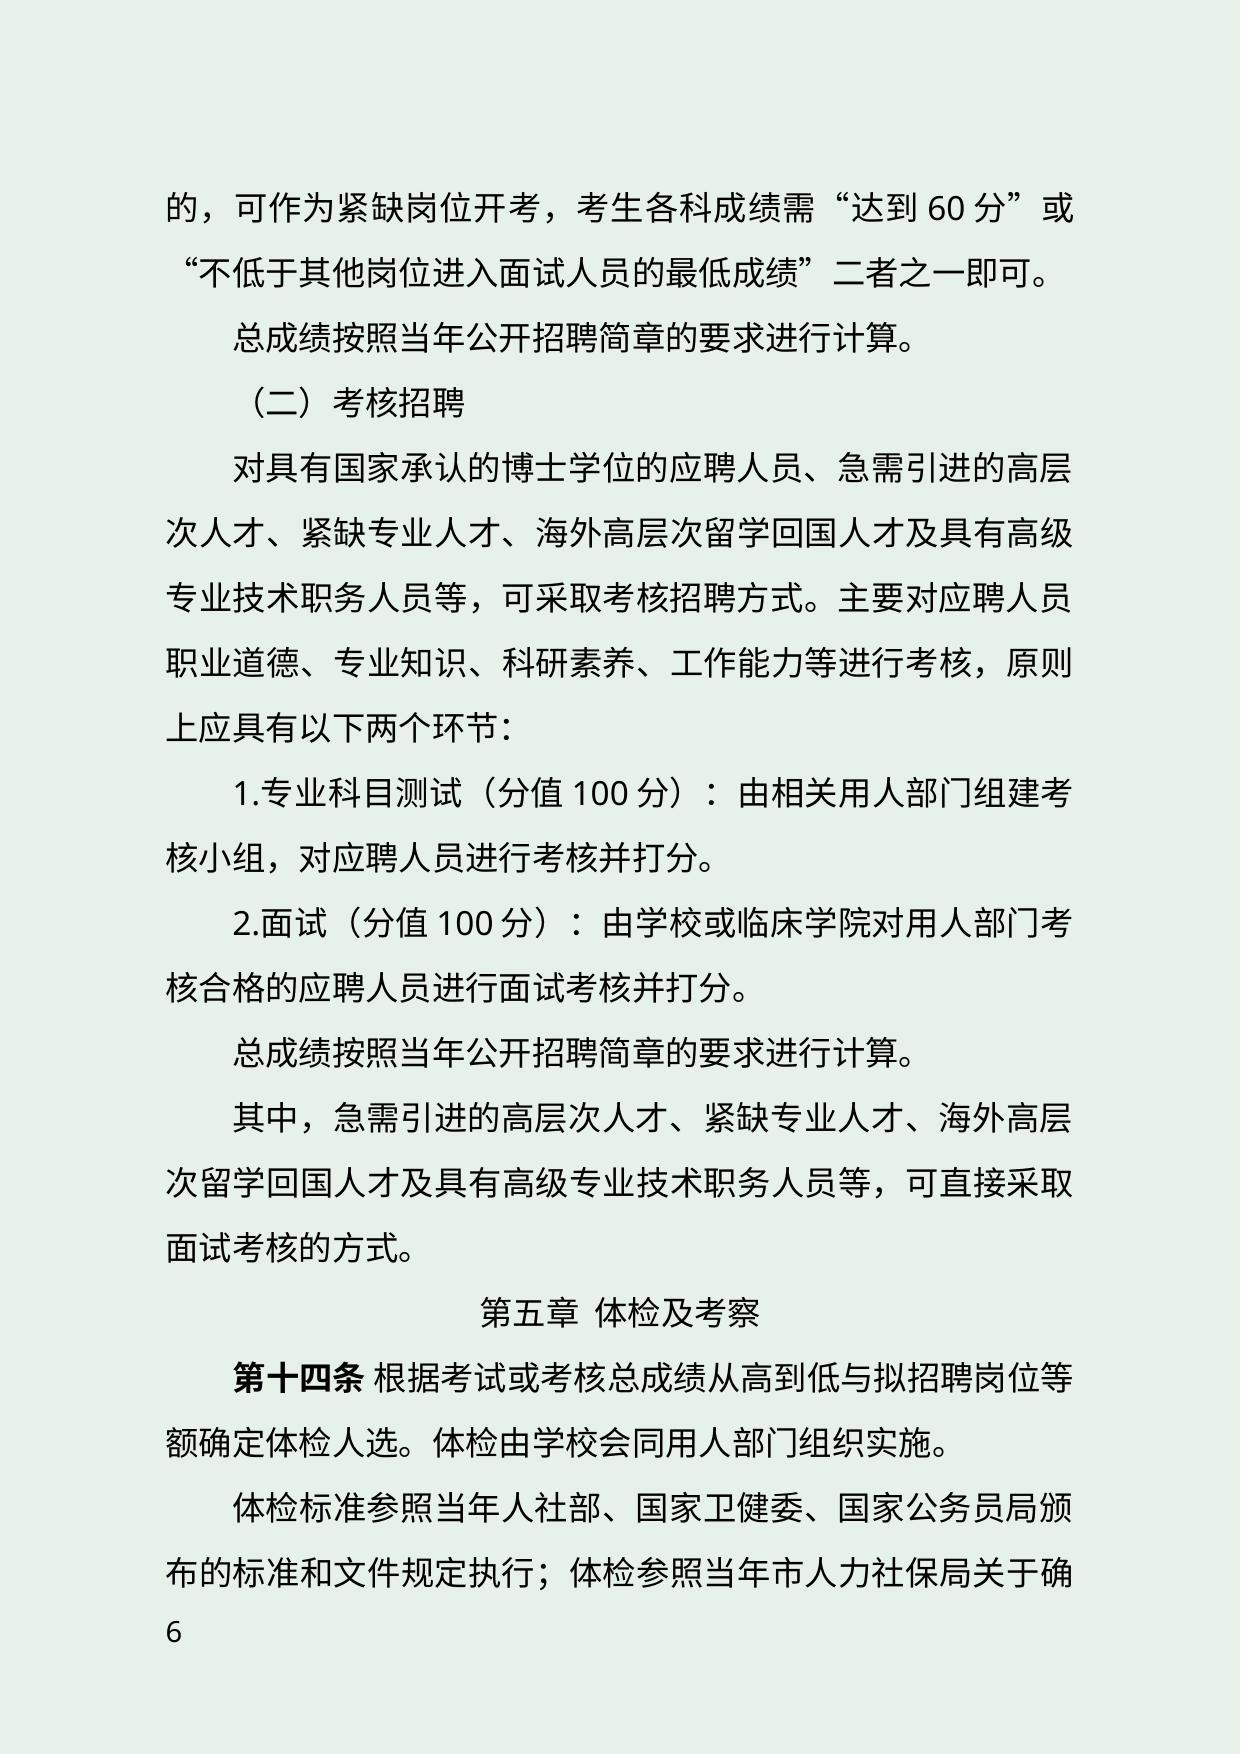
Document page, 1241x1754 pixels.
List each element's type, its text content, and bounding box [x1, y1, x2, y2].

text 第五章 体检及考察 [165, 1278, 1075, 1343]
text 总成绩按照当年公开招聘简章的要求进行计算。 [165, 303, 1075, 368]
text （二）考核招聘 [165, 368, 1075, 433]
text 第十四条 根据考试或考核总成绩从高到低与拟招聘岗位等额确定体检人选。体检由学校会同用人部门组织实施。 [165, 1343, 1075, 1473]
text 总成绩按照当年公开招聘简章的要求进行计算。 [165, 1018, 1075, 1083]
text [165, 173, 1075, 303]
text 1.专业科目测试（分值100分）：由相关用人部门组建考核小组，对应聘人员进行考核并打分。 [165, 758, 1075, 888]
text 2.面试（分值100分）：由学校或临床学院对用人部门考核合格的应聘人员进行面试考核并打分。 [165, 888, 1075, 1018]
text 对具有国家承认的博士学位的应聘人员、急需引进的高层次人才、紧缺专业人才、海外高层次留学回国人才及具有高级专业技术职务人员等，可采取考核招聘方式。主要对应聘人员职业道德、专业知识、科研素养、工作能力等进行考核，原则上应具有以下两个环节： [165, 433, 1075, 758]
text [165, 1473, 1075, 1603]
text 其中，急需引进的高层次人才、紧缺专业人才、海外高层次留学回国人才及具有高级专业技术职务人员等，可直接采取面试考核的方式。 [165, 1083, 1075, 1278]
